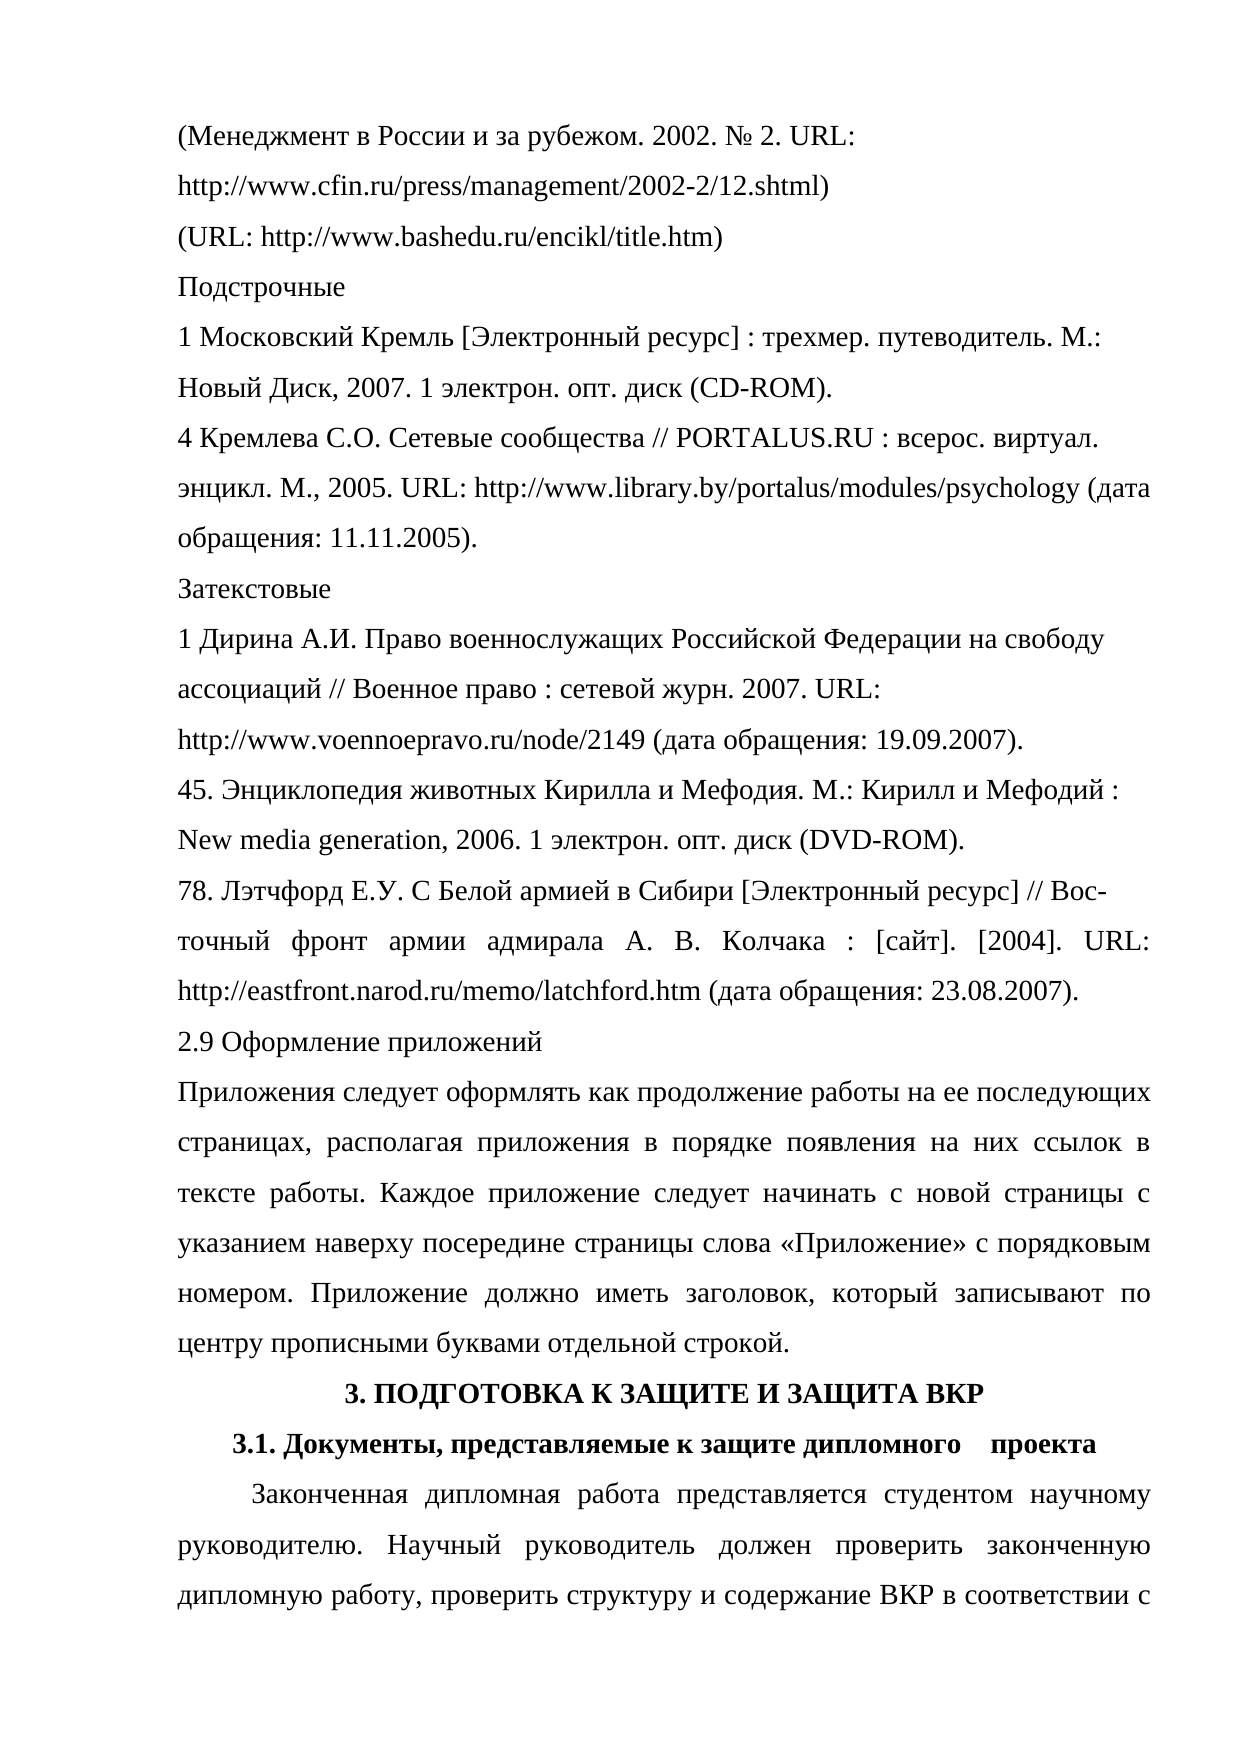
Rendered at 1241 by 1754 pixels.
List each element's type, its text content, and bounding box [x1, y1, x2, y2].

text точный фронт армии адмирала А. В. Колчака : [сайт]. [2004]. URL: http://eastfront.narod.ru/memo/latchford.htm (дата обращения: 23.08.2007). [177, 923, 1152, 1007]
text Приложения следует оформлять как продолжение работы на ее последующих страницах, располагая приложения в порядке появления на них ссылок в тексте работы. Каждое приложение следует начинать с новой страницы с указанием наверху посередине страницы слова «Приложение» с порядковым номером. Приложение должно иметь заголовок, который записывают по центру прописными буквами отдельной строкой. [177, 1074, 1152, 1359]
text Подстрочные [177, 269, 1152, 303]
text 4 Кремлева С.О. Сетевые сообщества // PORTALUS.RU : всерос. виртуал. [177, 420, 1152, 453]
text Затекстовые [177, 571, 1152, 604]
text http://www.voennoepravo.ru/node/2149 (дата обращения: 19.09.2007). [177, 722, 1152, 755]
text 2.9 Оформление приложений [177, 1024, 1152, 1057]
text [177, 1477, 1152, 1611]
text обращения: 11.11.2005). [177, 521, 1152, 554]
text 78. Лэтчфорд Е.У. С Белой армией в Сибири [Электронный ресурс] // Вос- [177, 873, 1152, 906]
text 1 Дирина А.И. Право военнослужащих Российской Федерации на свободу [177, 621, 1152, 655]
text 3.1. Документы, представляемые к защите дипломного проекта [177, 1426, 1152, 1460]
text 3. ПОДГОТОВКА К ЗАЩИТЕ И ЗАЩИТА ВКР [177, 1376, 1152, 1409]
text 45. Энциклопедия животных Кирилла и Мефодия. М.: Кирилл и Мефодий : [177, 772, 1152, 806]
text (Менеджмент в России и за рубежом. 2002. № 2. URL: [177, 118, 1152, 152]
text ассоциаций // Военное право : сетевой журн. 2007. URL: [177, 672, 1152, 705]
text энцикл. М., 2005. URL: http://www.library.by/portalus/modules/psychology (дата [177, 470, 1152, 504]
text 1 Московский Кремль [Электронный ресурс] : трехмер. путеводитель. М.: [177, 319, 1152, 353]
text http://www.cfin.ru/press/management/2002-2/12.shtml) [177, 168, 1152, 202]
text (URL: http://www.bashedu.ru/encikl/title.htm) [177, 219, 1152, 252]
text New media generation, 2006. 1 электрон. опт. диск (DVD-ROM). [177, 822, 1152, 856]
text Новый Диск, 2007. 1 электрон. опт. диск (CD-ROM). [177, 370, 1152, 403]
